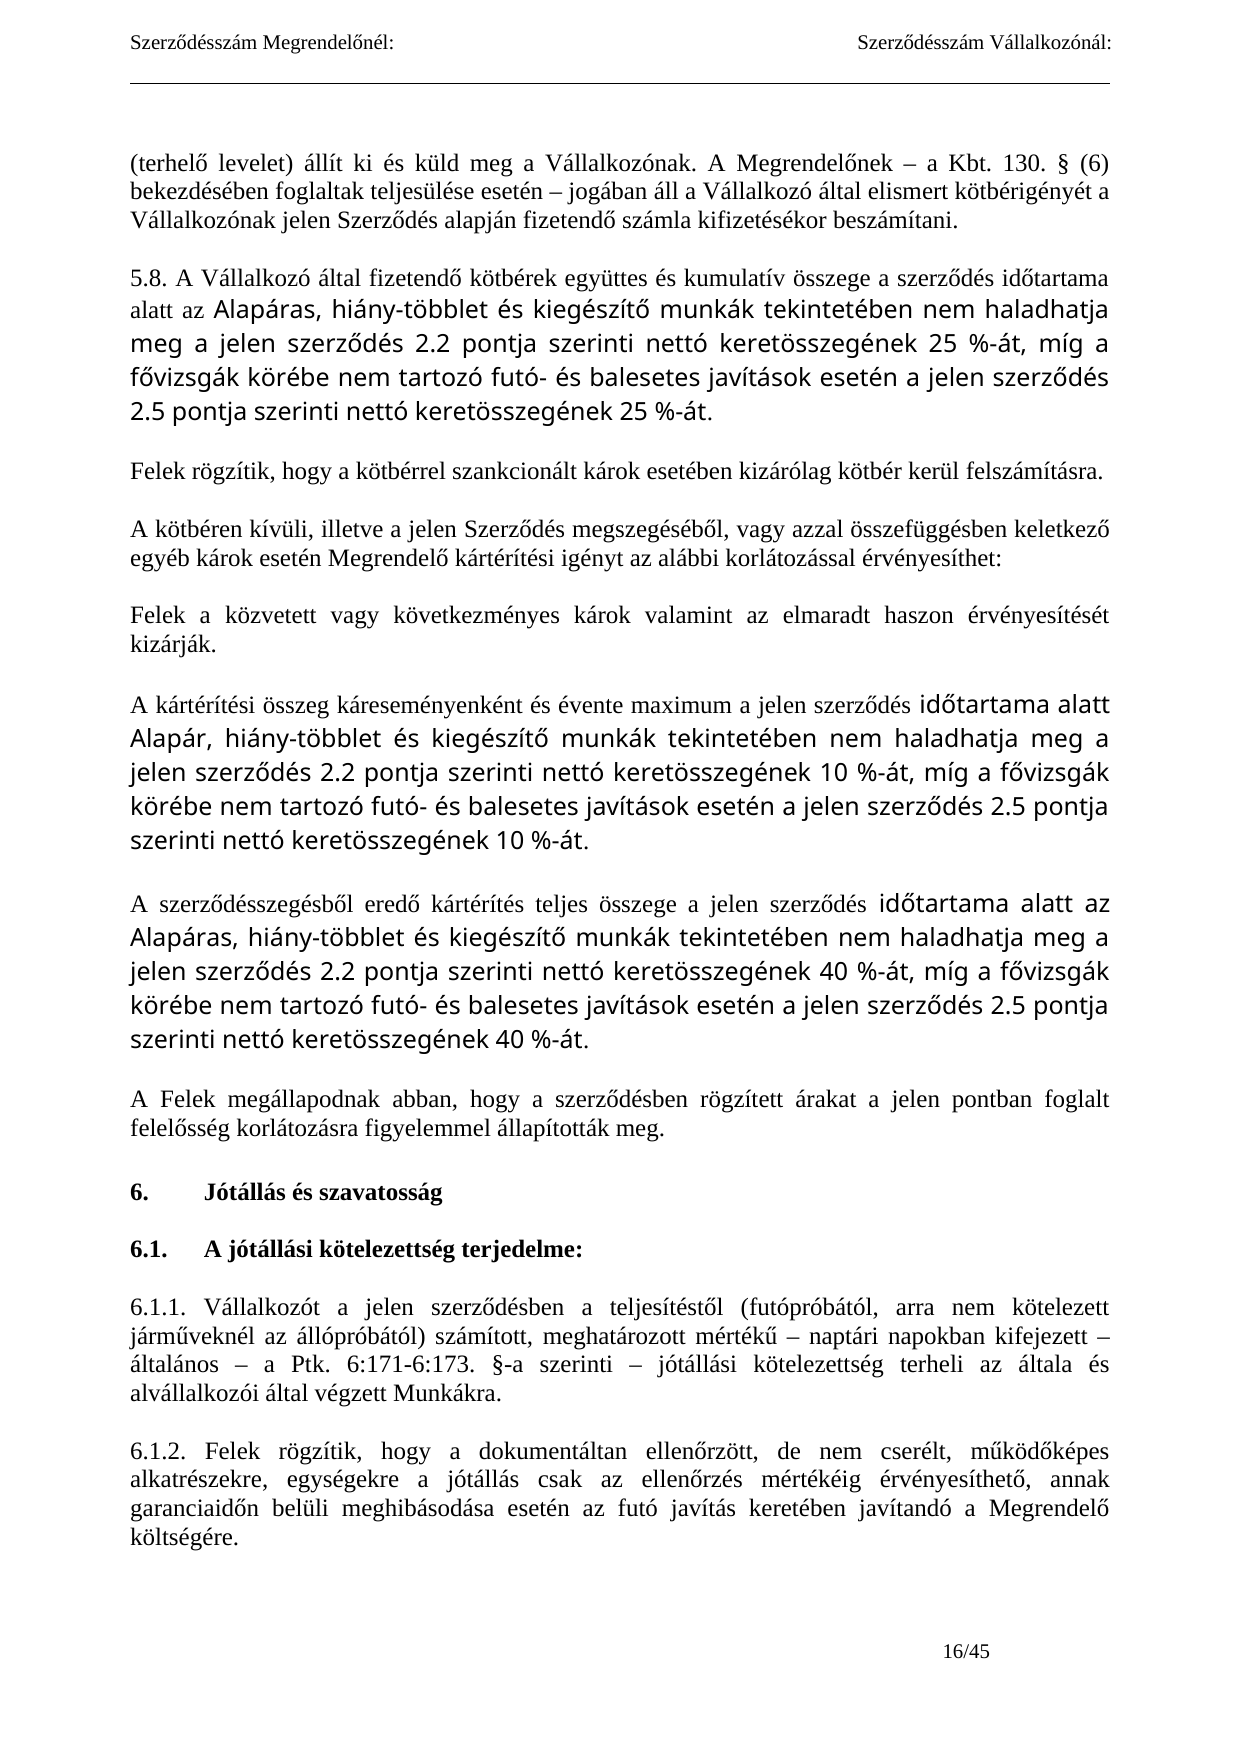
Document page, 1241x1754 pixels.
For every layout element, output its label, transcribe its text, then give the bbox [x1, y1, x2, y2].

text A szerződésszegésből eredő kártérítés teljes összege a jelen szerződés időtartama alatt az Alapáras, hiány-többlet és kiegészítő munkák tekintetében nem haladhatja meg a jelen szerződés 2.2 pontja szerinti nettó keretösszegének 40 %-át, míg a fővizsgák körébe nem tartozó futó- és balesetes javítások esetén a jelen szerződés 2.5 pontja szerinti nettó keretösszegének 40 %-át. [130, 886, 1110, 1056]
text Felek rögzítik, hogy a kötbérrel szankcionált károk esetében kizárólag kötbér kerül felszámításra. [130, 456, 1110, 485]
text Felek a közvetett vagy következményes károk valamint az elmaradt haszon érvényesítését kizárják. [130, 600, 1110, 658]
text 5.8. A Vállalkozó által fizetendő kötbérek együttes és kumulatív összege a szerződés időtartama alatt az Alapáras, hiány-többlet és kiegészítő munkák tekintetében nem haladhatja meg a jelen szerződés 2.2 pontja szerinti nettó keretösszegének 25 %-át, míg a fővizsgák körébe nem tartozó futó- és balesetes javítások esetén a jelen szerződés 2.5 pontja szerinti nettó keretösszegének 25 %-át. [130, 263, 1110, 428]
text A kártérítési összeg káreseményenként és évente maximum a jelen szerződés időtartama alatt Alapár, hiány-többlet és kiegészítő munkák tekintetében nem haladhatja meg a jelen szerződés 2.2 pontja szerinti nettó keretösszegének 10 %-át, míg a fővizsgák körébe nem tartozó futó- és balesetes javítások esetén a jelen szerződés 2.5 pontja szerinti nettó keretösszegének 10 %-át. [130, 686, 1110, 857]
text A kötbéren kívüli, illetve a jelen Szerződés megszegéséből, vagy azzal összefüggésben keletkező egyéb károk esetén Megrendelő kártérítési igényt az alábbi korlátozással érvényesíthet: [130, 514, 1110, 571]
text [130, 148, 1110, 234]
text 6.1. A jótállási kötelezettség terjedelme: [130, 1234, 1110, 1263]
text 6.1.2. Felek rögzítik, hogy a dokumentáltan ellenőrzött, de nem cserélt, működőképes alkatrészekre, egységekre a jótállás csak az ellenőrzés mértékéig érvényesíthető, annak garanciaidőn belüli meghibásodása esetén az futó javítás keretében javítandó a Megrendelő költségére. [130, 1436, 1110, 1551]
text A Felek megállapodnak abban, hogy a szerződésben rögzített árakat a jelen pontban foglalt felelősség korlátozásra figyelemmel állapították meg. [130, 1084, 1110, 1142]
text 6. Jótállás és szavatosság [130, 1177, 1110, 1206]
text 6.1.1. Vállalkozót a jelen szerződésben a teljesítéstől (futópróbától, arra nem kötelezett járműveknél az állópróbától) számított, meghatározott mértékű – naptári napokban kifejezett – általános – a Ptk. 6:171-6:173. §-a szerinti – jótállási kötelezettség terheli az általa és alvállalkozói által végzett Munkákra. [130, 1292, 1110, 1407]
